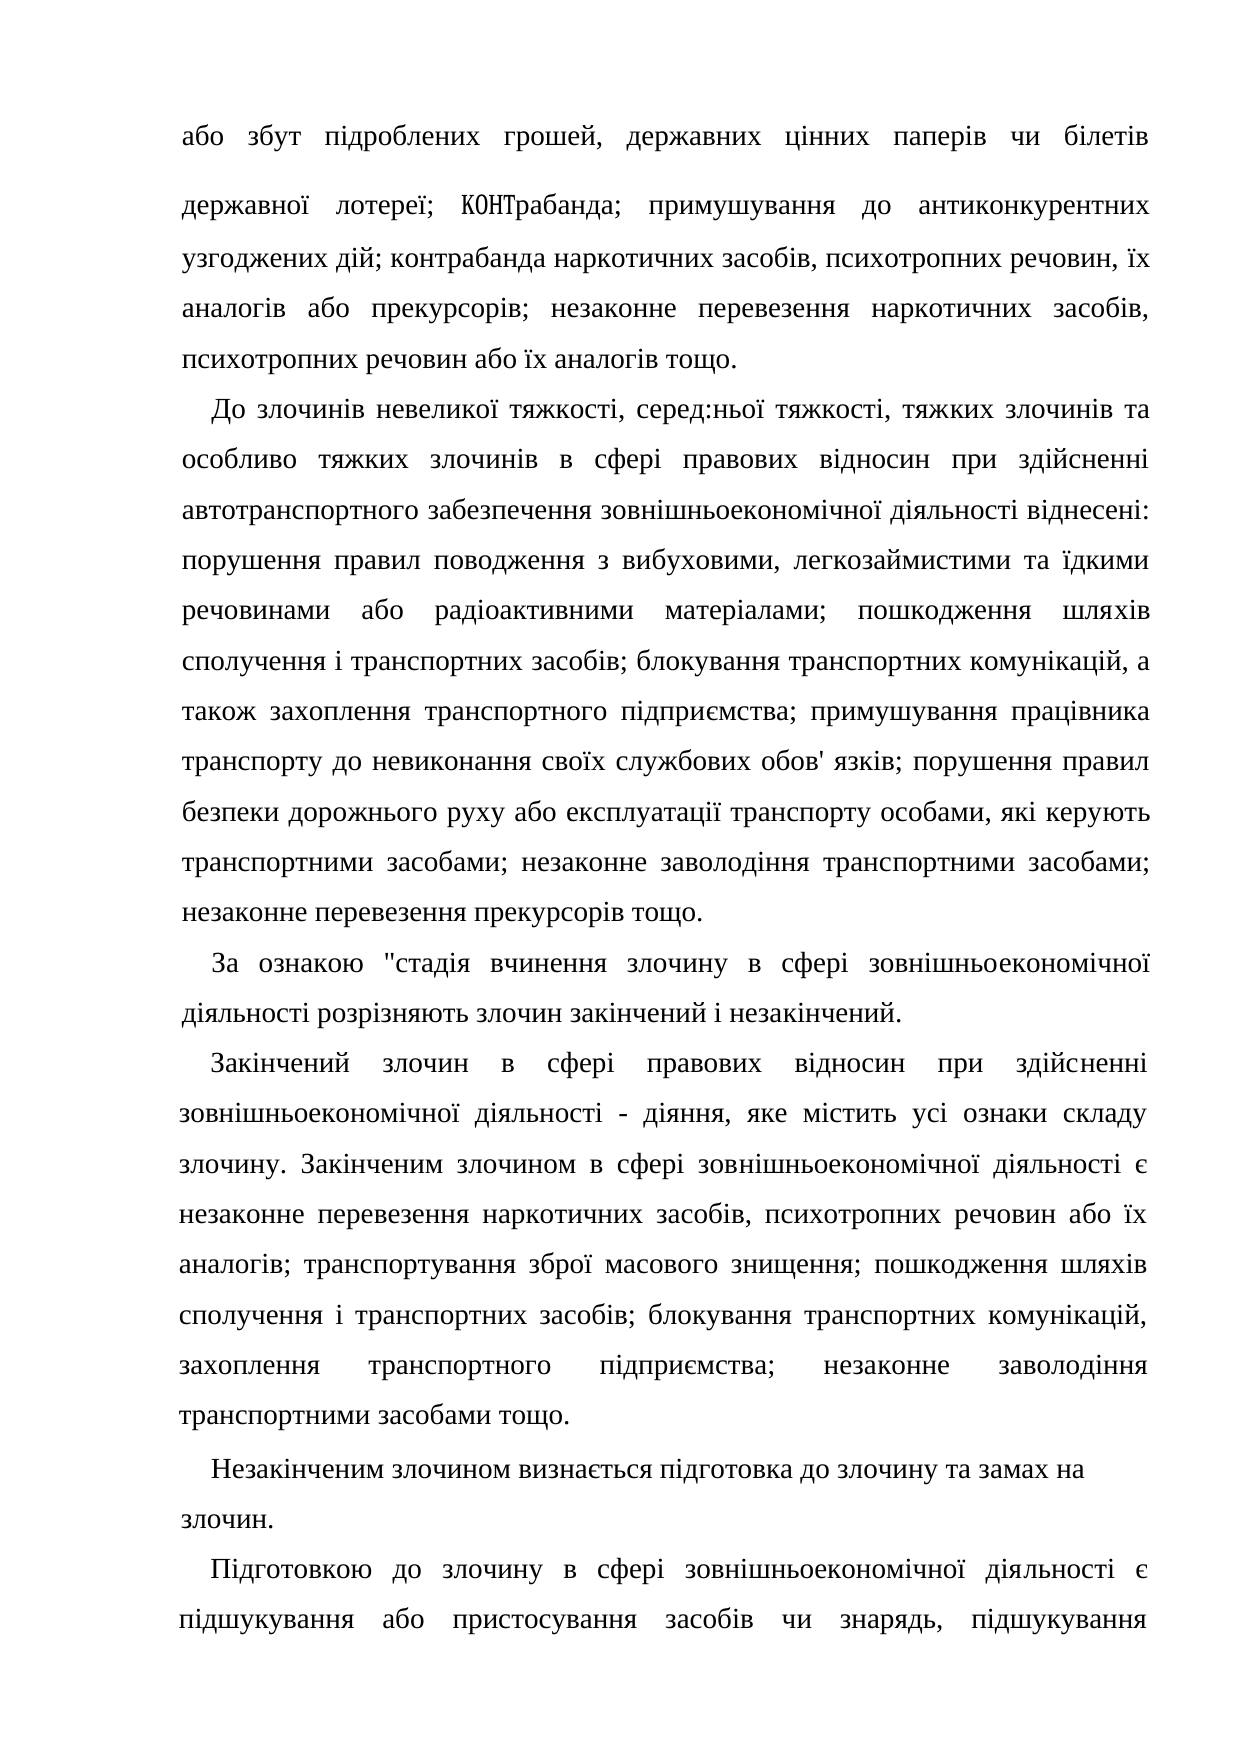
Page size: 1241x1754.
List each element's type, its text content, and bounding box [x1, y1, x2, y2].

text Незакінченим злочином визнається підготовка до злочину та замах на злочин. [181, 1451, 1149, 1534]
text До злочинів невеликої тяжкості, серед:ньої тяжкості, тяжких злочинів та особливо тяжких злочинів в сфері правових відносин при здійсненні автотранспортного забезпечення зовнішньоекономічної діяльності віднесені: порушення правил поводження з вибуховими, легкозаймистими та їдкими речовинами або радіоактивними матеріалами; пошкодження шляхів сполучення і транспортних засобів; блокування транспортних комунікацій, а також захоплення транспортного підприємства; примушування працівника транспорту до невиконання своїх службових обов' язків; порушення правил безпеки дорожнього руху або експлуатації транспорту особами, які керують транспортними засобами; незаконне заволодіння транспортними засобами; незаконне перевезення прекурсорів тощо. [182, 391, 1150, 928]
text За ознакою "стадія вчинення злочину в сфері зовнішньоекономічної діяльності розрізняють злочин закінчений і незакінчений. [182, 945, 1150, 1028]
text Закінчений злочин в сфері правових відносин при здійсненні зовнішньоекономічної діяльності - діяння, яке містить усі ознаки складу злочину. Закінченим злочином в сфері зовнішньоекономічної діяльності є незаконне перевезення наркотичних засобів, психотропних речовин або їх аналогів; транспортування зброї масового знищення; пошкодження шляхів сполучення і транспортних засобів; блокування транспортних комунікацій, захоплення транспортного підприємства; незаконне заволодіння транспортними засобами тощо. [179, 1045, 1148, 1431]
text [179, 1551, 1148, 1635]
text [182, 118, 1150, 374]
